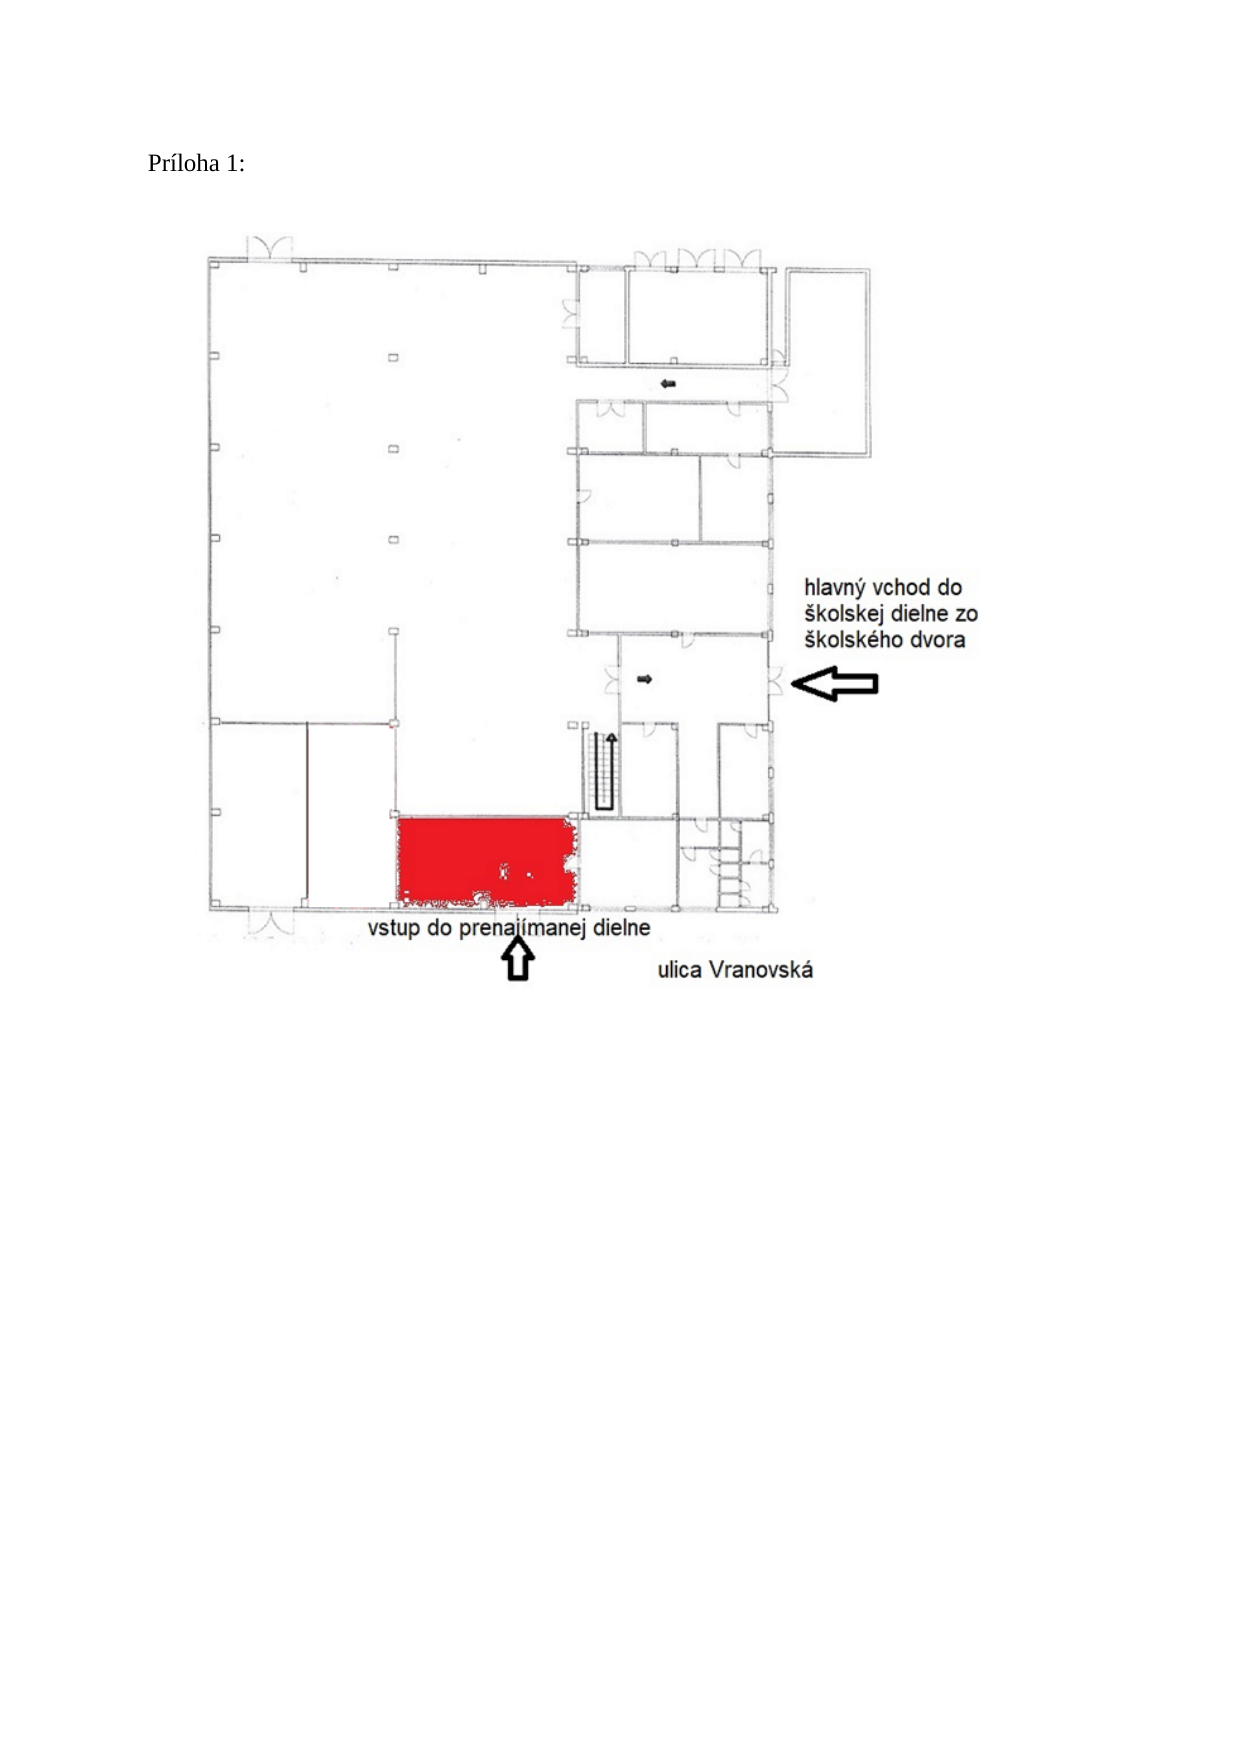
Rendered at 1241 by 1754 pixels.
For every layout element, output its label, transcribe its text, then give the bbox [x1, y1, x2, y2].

text Príloha 1: [148, 148, 1092, 176]
picture [147, 205, 988, 997]
